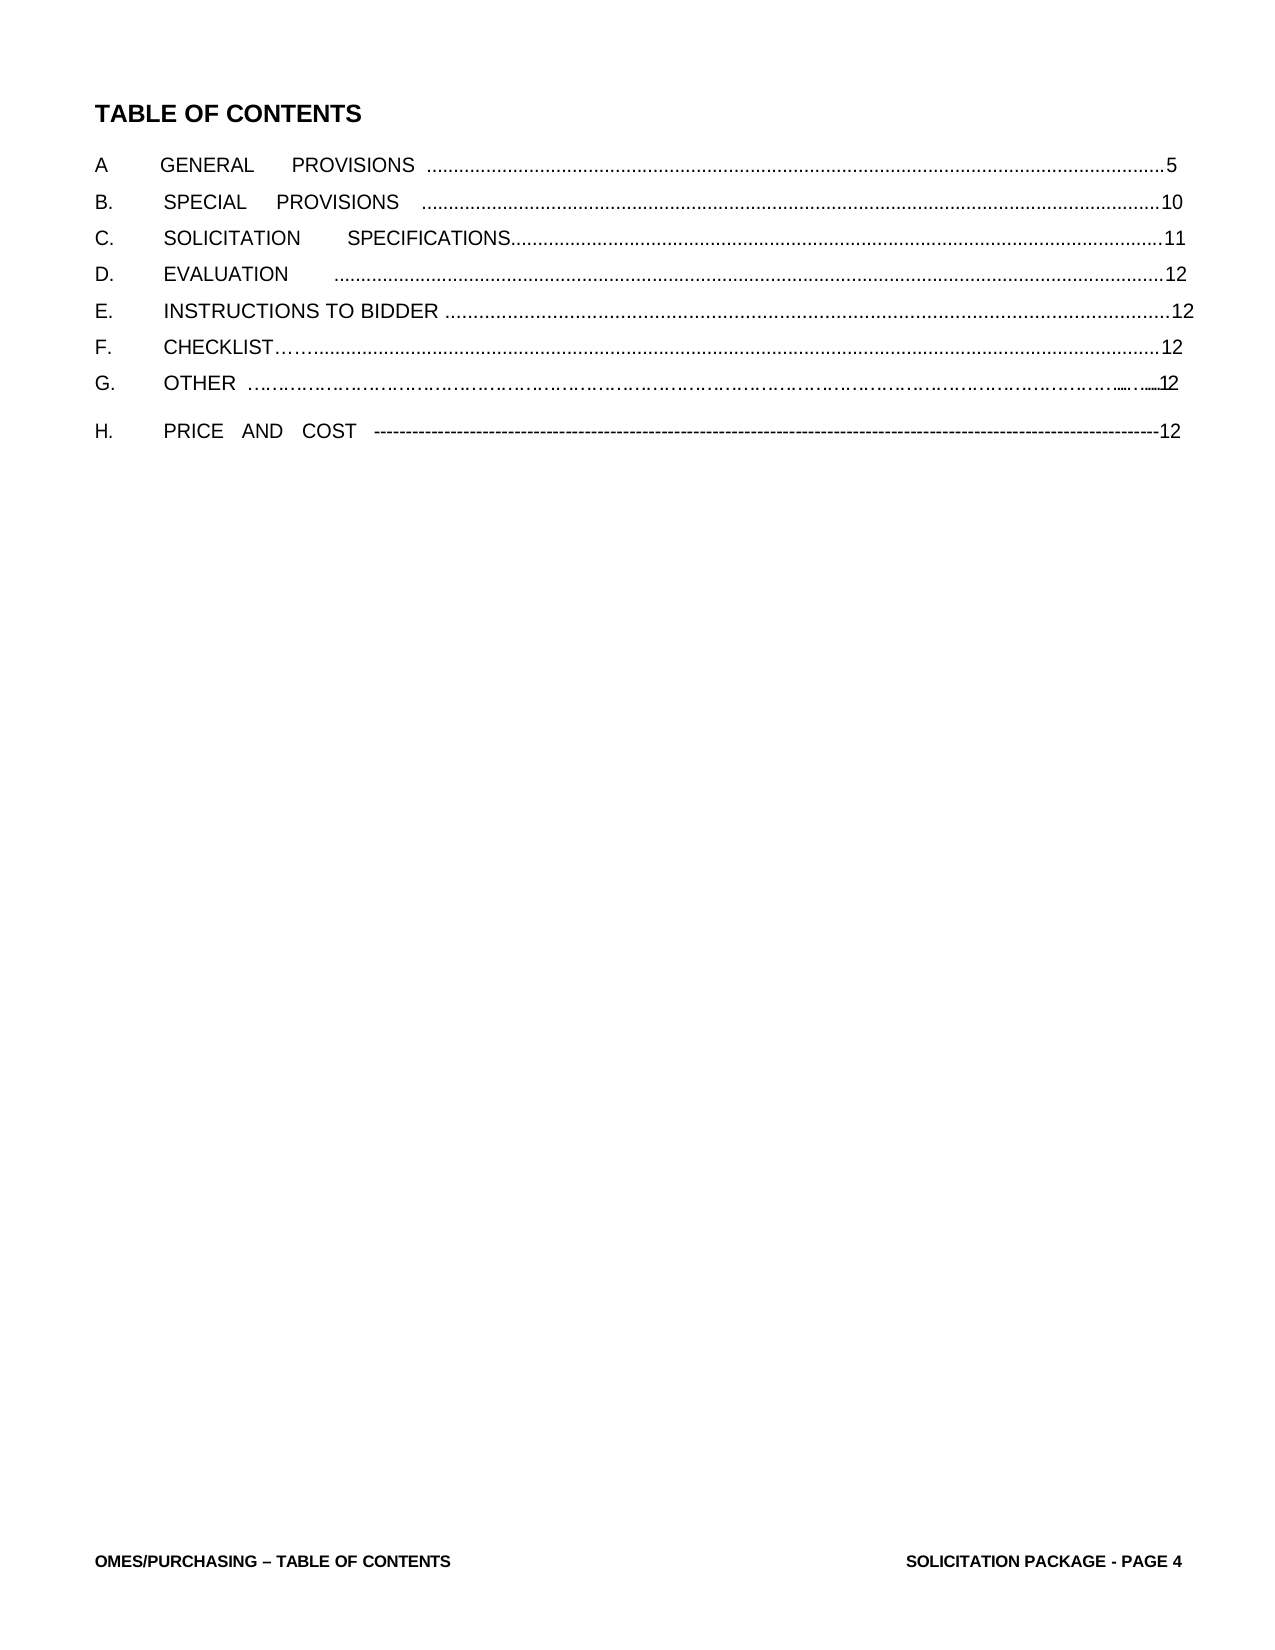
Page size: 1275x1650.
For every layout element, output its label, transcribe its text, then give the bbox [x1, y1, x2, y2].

text G. OTHER ………………………………………………………………………………………………………………………………...….....12 [94, 371, 1188, 395]
text A GENERAL PROVISIONS .........................................................................................................................................5 [94, 153, 1202, 177]
text B. SPECIAL PROVISIONS .........................................................................................................................................10 [94, 189, 1202, 213]
text D. EVALUATION ..........................................................................................................................................................12 [94, 262, 1202, 286]
text F. CHECKLIST…….............................................................................................................................................................12 [94, 335, 1202, 359]
text E. INSTRUCTIONS TO BIDDER ................................................................................................................................12 [94, 299, 1202, 323]
text C. SOLICITATION SPECIFICATIONS.........................................................................................................................11 [94, 226, 1202, 250]
subtitle TABLE OF CONTENTS [94, 99, 1202, 128]
text H. PRICE AND COST ---------------------------------------------------------------------------------------------------------------------------12 [94, 419, 1188, 443]
